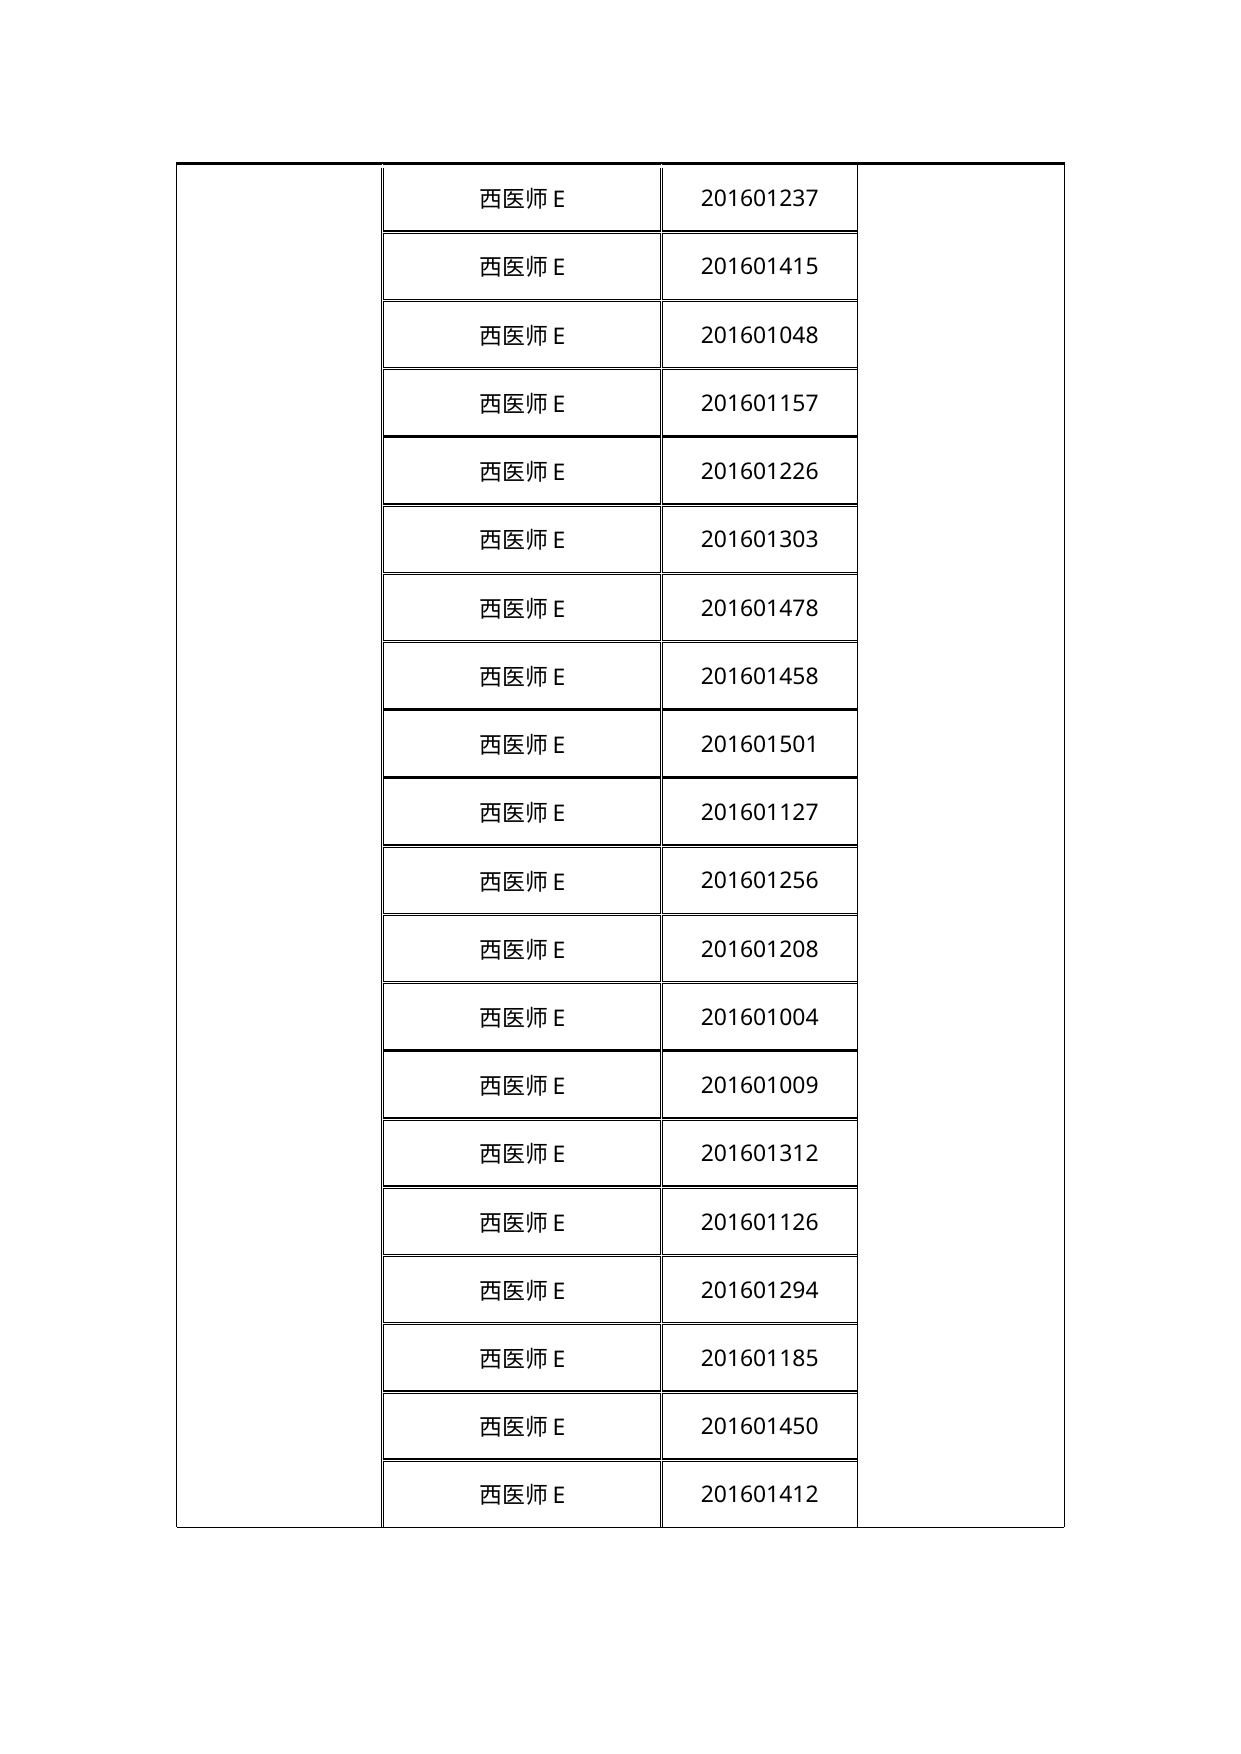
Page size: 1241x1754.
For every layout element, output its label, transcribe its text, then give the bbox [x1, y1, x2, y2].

table_cell 201601157 [663, 370, 857, 435]
table_cell 西医师E [384, 1052, 660, 1117]
table_cell 西医师E [384, 1257, 660, 1322]
table_cell 201601256 [663, 848, 857, 912]
table_cell 西医师E [384, 1189, 660, 1254]
table_cell 201601458 [663, 643, 857, 708]
table_cell 201601048 [663, 302, 857, 367]
table_cell 201601208 [663, 916, 857, 981]
table_cell 201601126 [663, 1189, 857, 1254]
table_cell 西医师E [384, 234, 660, 298]
table_cell 201601450 [663, 1394, 857, 1458]
table_cell 西医师E [384, 779, 660, 844]
table_cell 201601237 [662, 165, 857, 230]
table_cell 西医师E [384, 575, 660, 639]
table_cell 201601478 [663, 575, 857, 639]
table_cell 201601004 [663, 984, 857, 1049]
table_cell 201601294 [663, 1257, 857, 1322]
table_cell 西医师E [384, 1462, 660, 1527]
table_cell 201601303 [663, 507, 857, 571]
table_cell 西医师E [384, 1325, 660, 1390]
table_cell 201601226 [663, 438, 857, 503]
table_cell 201601127 [663, 779, 857, 844]
table_cell 201601009 [663, 1052, 857, 1117]
table_cell 西医师E [383, 165, 662, 230]
table_cell 西医师E [384, 848, 660, 912]
table_cell 201601501 [663, 711, 857, 776]
table_cell 西医师E [384, 643, 660, 708]
table_cell 西医师E [384, 370, 660, 435]
table_cell 西医师E [384, 1121, 660, 1185]
table_cell 西医师E [384, 916, 660, 981]
table_cell 西医师E [384, 302, 660, 367]
table_cell 西医师E [384, 1394, 660, 1458]
table_cell 201601412 [663, 1462, 857, 1527]
table_cell 西医师E [384, 438, 660, 503]
table_cell 201601415 [663, 234, 857, 298]
table_cell 西医师E [384, 711, 660, 776]
table_cell 201601312 [663, 1121, 857, 1185]
table_cell 201601185 [663, 1325, 857, 1390]
table_cell 西医师E [384, 507, 660, 571]
table_cell 西医师E [384, 984, 660, 1049]
